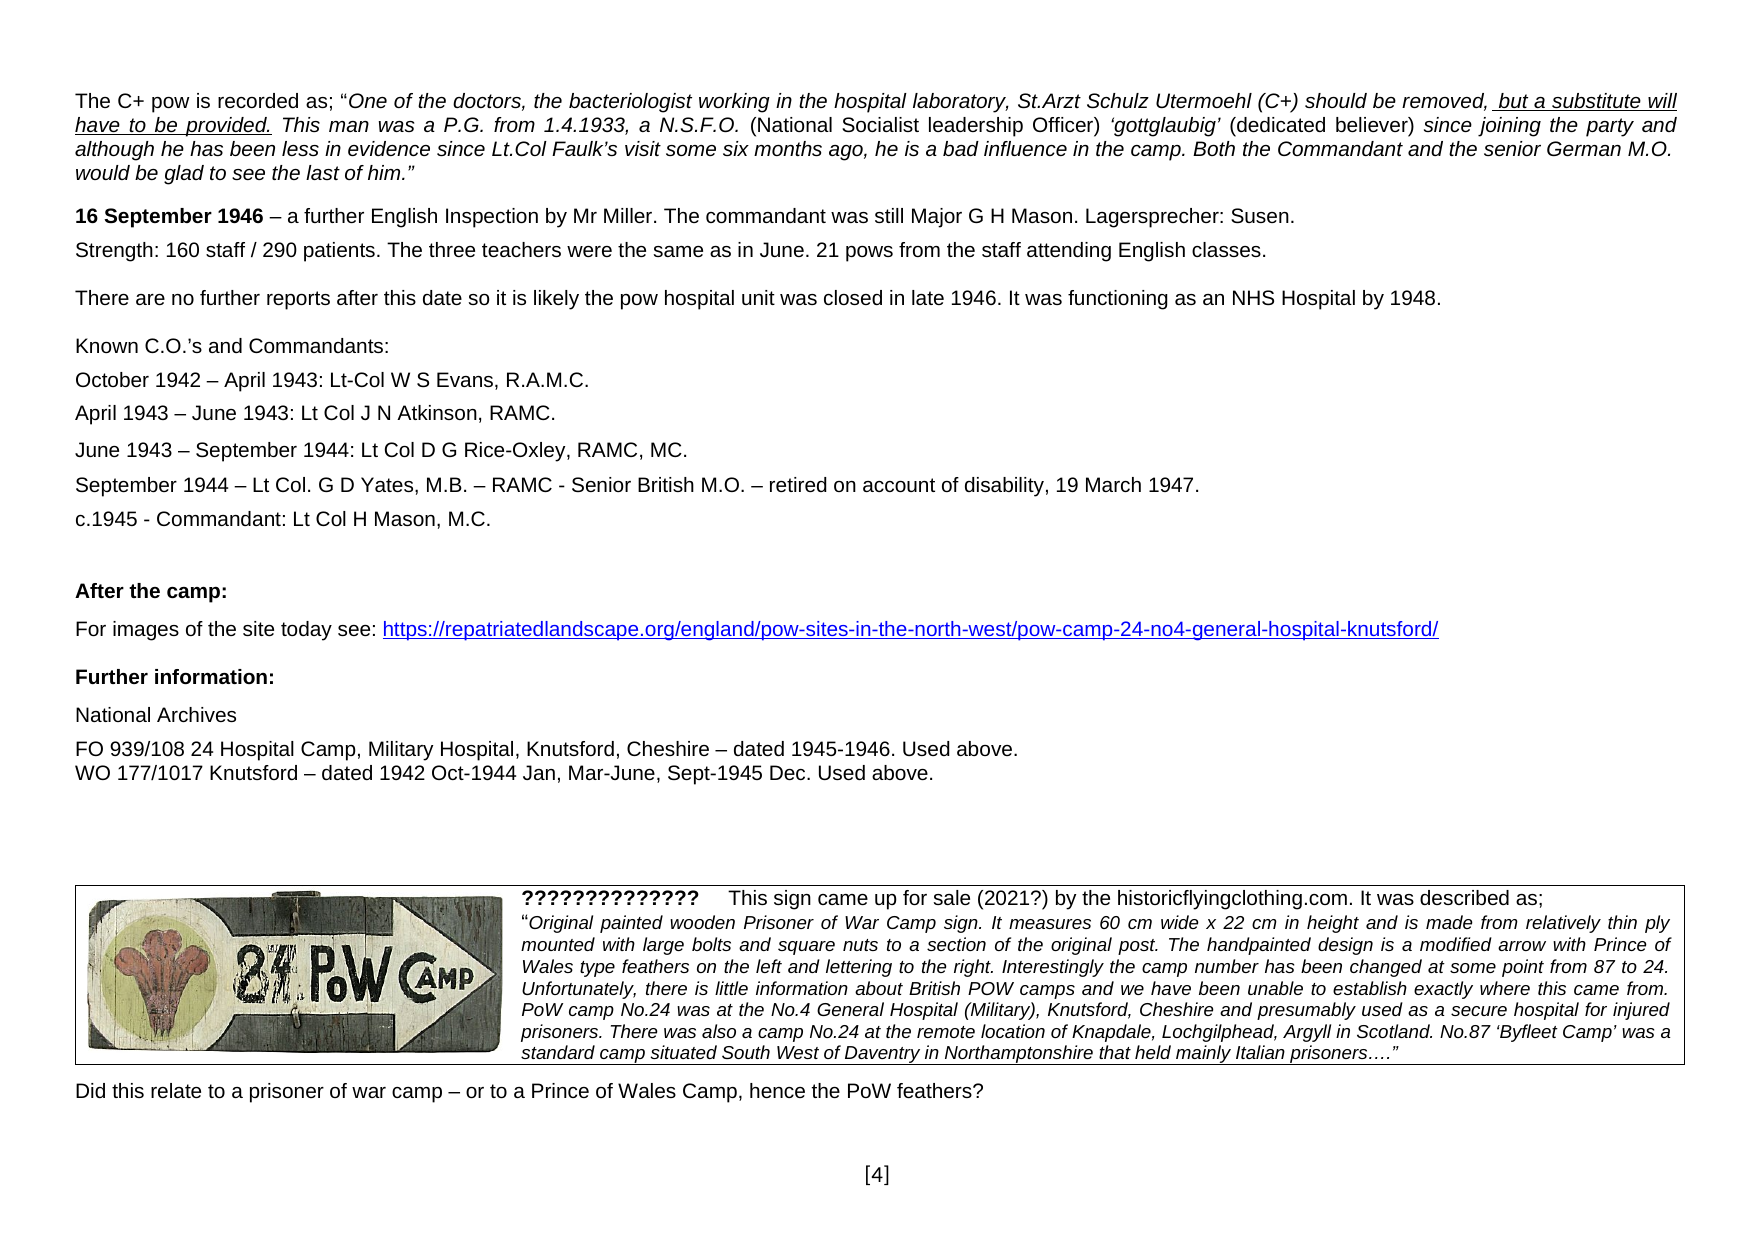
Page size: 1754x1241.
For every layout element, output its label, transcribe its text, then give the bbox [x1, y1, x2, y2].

text Did this relate to a prisoner of war camp – or to a Prince of Wales Camp, hence the PoW feathers? [75, 1079, 1679, 1103]
text April 1943 – June 1943: Lt Col J N Atkinson, RAMC. [75, 401, 1679, 425]
text June 1943 – September 1944: Lt Col D G Rice-Oxley, RAMC, MC. [75, 437, 1679, 461]
text September 1944 – Lt Col. G D Yates, M.B. – RAMC - Senior British M.O. – retired on account of disability, 19 March 1947. [75, 473, 1679, 497]
text 16 September 1946 – a further English Inspection by Mr Miller. The commandant was still Major G H Mason. Lagersprecher: Susen. [75, 204, 1679, 228]
text After the camp: [75, 578, 1679, 602]
picture [86, 886, 502, 1052]
text Further information: [75, 665, 1679, 689]
text Known C.O.’s and Commandants: [75, 334, 1679, 358]
text There are no further reports after this date so it is likely the pow hospital unit was closed in late 1946. It was functioning as an NHS Hospital by 1948. [75, 286, 1679, 310]
text c.1945 - Commandant: Lt Col H Mason, M.C. [75, 507, 1679, 531]
text The C+ pow is recorded as; “One of the doctors, the bacteriologist working in the hospital laboratory, St.Arzt Schulz Utermoehl (C+) should be removed, but a substitute will have to be provided. This man was a P.G. from 1.4.1933, a N.S.F.O. (National Socialist leadership Officer) ‘gottglaubig’ (dedicated believer) since joining the party and although he has been less in evidence since Lt.Col Faulk’s visit some six months ago, he is a bad influence in the camp. Both the Commandant and the senior German M.O. would be glad to see the last of him.” [75, 89, 1679, 185]
text FO 939/108 24 Hospital Camp, Military Hospital, Knutsford, Cheshire – dated 1945-1946. Used above. [75, 737, 1679, 761]
text October 1942 – April 1943: Lt-Col W S Evans, R.A.M.C. [75, 367, 1679, 391]
table_header ?????????????? This sign came up for sale (2021?) by the historicflyingclothing.com. It was described as; “Original painted wooden Prisoner of War Camp sign. It measures 60 cm wide x 22 cm in height and is made from relatively thin ply mounted with large bolts and square nuts to a section of the original post. The handpainted design is a modified arrow with Prince of Wales type feathers on the left and lettering to the right. Interestingly the camp number has been changed at some point from 87 to 24. Unfortunately, there is little information about British POW camps and we have been unable to establish exactly where this came from. PoW camp No.24 was at the No.4 General Hospital (Military), Knutsford, Cheshire and presumably used as a secure hospital for injured prisoners. There was also a camp No.24 at the remote location of Knapdale, Lochgilphead, Argyll in Scotland. No.87 ‘Byfleet Camp’ was a standard camp situated South West of Daventry in Northamptonshire that held mainly Italian prisoners….” [76, 886, 1684, 1063]
text For images of the site today see: https://repatriatedlandscape.org/england/pow-sites-in-the-north-west/pow-camp-24-no4-general-hospital-knutsford/ [75, 617, 1679, 641]
text Strength: 160 staff / 290 patients. The three teachers were the same as in June. 21 pows from the staff attending English classes. [75, 238, 1679, 262]
text National Archives [75, 703, 1679, 727]
text WO 177/1017 Knutsford – dated 1942 Oct-1944 Jan, Mar-June, Sept-1945 Dec. Used above. [75, 761, 1679, 784]
